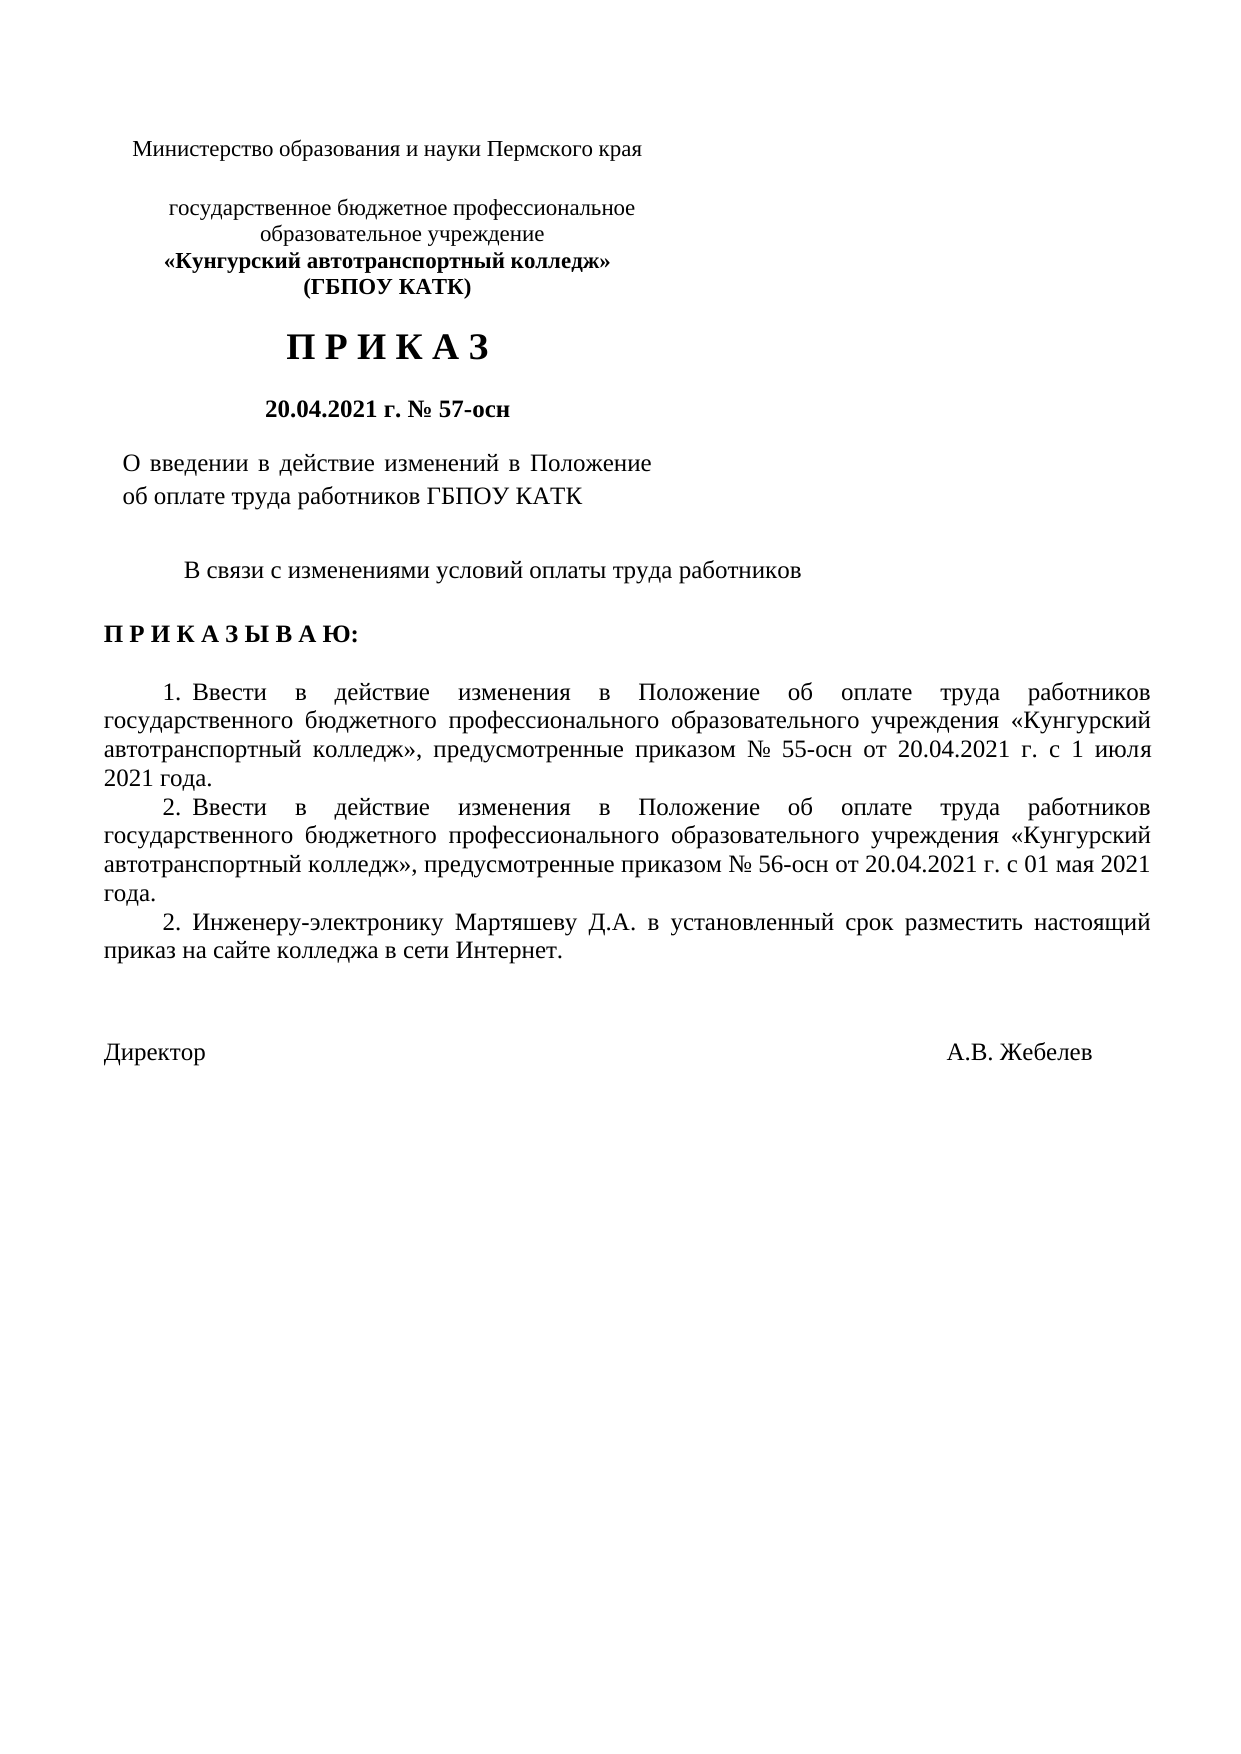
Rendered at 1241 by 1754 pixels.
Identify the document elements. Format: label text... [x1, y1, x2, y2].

list Инженеру-электронику Мартяшеву Д.А. в установленный срок разместить настоящий приказ на сайте колледжа в сети Интернет. [103, 907, 1152, 964]
table_header А.В. Жебелев [473, 1030, 1107, 1068]
text В связи с изменениями условий оплаты труда работников [103, 555, 1152, 584]
list Ввести в действие изменения в Положение об оплате труда работников государственного бюджетного профессионального образовательного учреждения «Кунгурский автотранспортный колледж», предусмотренные приказом № 55-осн от 20.04.2021 г. с 1 июля 2021 года. [103, 677, 1152, 792]
list Ввести в действие изменения в Положение об оплате труда работников государственного бюджетного профессионального образовательного учреждения «Кунгурский автотранспортный колледж», предусмотренные приказом № 56-осн от 20.04.2021 г. с 01 мая 2021 года. [103, 792, 1152, 907]
text П Р И К А З Ы В А Ю: [103, 619, 1152, 648]
table_header Директор [92, 1030, 473, 1068]
